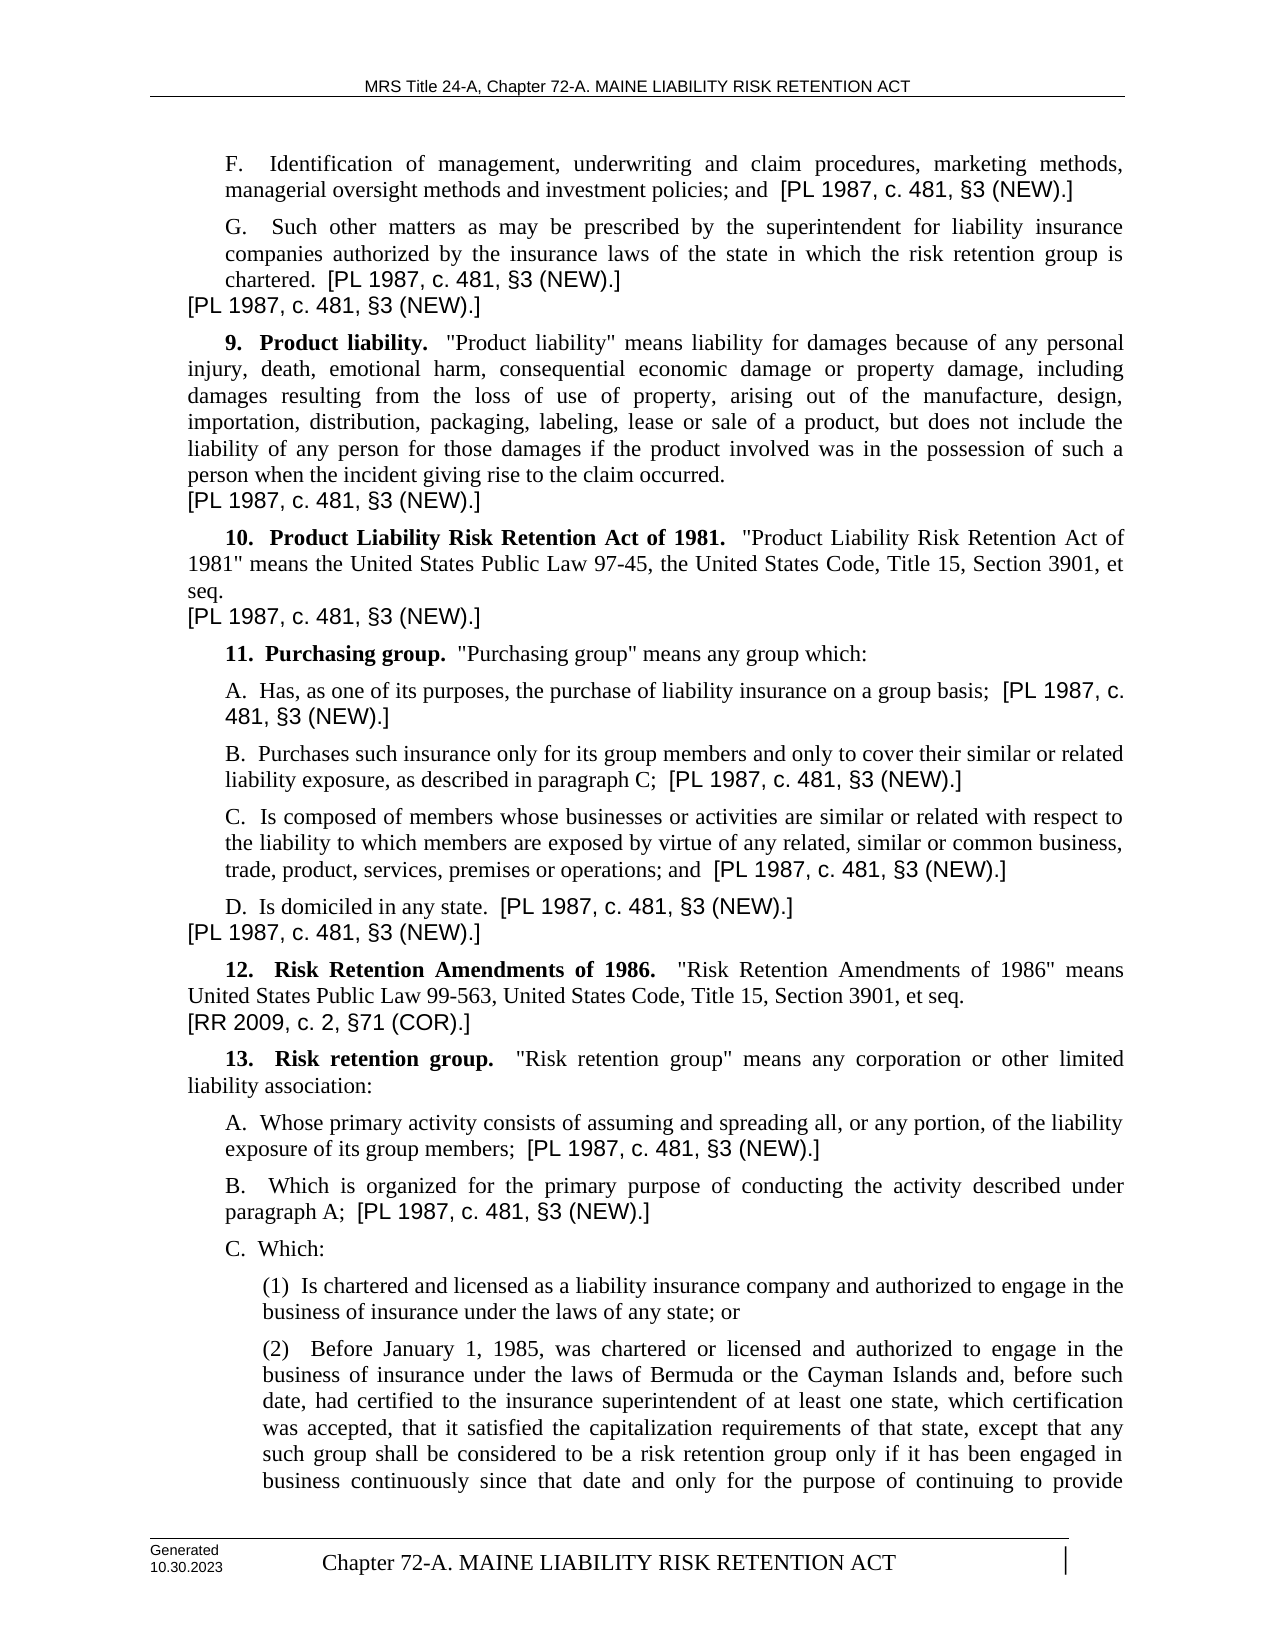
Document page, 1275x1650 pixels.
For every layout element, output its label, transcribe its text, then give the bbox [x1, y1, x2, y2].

text D. Is domiciled in any state. [PL 1987, c. 481, §3 (NEW).] [225, 893, 1125, 919]
text C. Is composed of members whose businesses or activities are similar or related with respect to the liability to which members are exposed by virtue of any related, similar or common business, trade, product, services, premises or operations; and [PL 1987, c. 481, §3 (NEW).] [225, 803, 1125, 882]
text 11. Purchasing group. "Purchasing group" means any group which: [187, 640, 1125, 666]
text A. Has, as one of its purposes, the purchase of liability insurance on a group basis; [PL 1987, c. 481, §3 (NEW).] [225, 677, 1125, 729]
text B. Purchases such insurance only for its group members and only to cover their similar or related liability exposure, as described in paragraph C; [PL 1987, c. 481, §3 (NEW).] [225, 740, 1125, 793]
text [RR 2009, c. 2, §71 (COR).] [187, 1009, 1125, 1035]
text A. Whose primary activity consists of assuming and spreading all, or any portion, of the liability exposure of its group members; [PL 1987, c. 481, §3 (NEW).] [225, 1108, 1125, 1161]
text [PL 1987, c. 481, §3 (NEW).] [187, 919, 1125, 946]
text [PL 1987, c. 481, §3 (NEW).] [187, 292, 1125, 319]
text 10. Product Liability Risk Retention Act of 1981. "Product Liability Risk Retention Act of 1981" means the United States Public Law 97-45, the United States Code, Title 15, Section 3901, et seq. [187, 524, 1125, 603]
text (1) Is chartered and licensed as a liability insurance company and authorized to engage in the business of insurance under the laws of any state; or [262, 1272, 1125, 1324]
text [262, 1335, 1125, 1493]
text C. Which: [225, 1235, 1125, 1261]
text [PL 1987, c. 481, §3 (NEW).] [187, 603, 1125, 629]
text G. Such other matters as may be prescribed by the superintendent for liability insurance companies authorized by the insurance laws of the state in which the risk retention group is chartered. [PL 1987, c. 481, §3 (NEW).] [225, 213, 1125, 292]
text B. Which is organized for the primary purpose of conducting the activity described under paragraph A; [PL 1987, c. 481, §3 (NEW).] [225, 1172, 1125, 1224]
text 12. Risk Retention Amendments of 1986. "Risk Retention Amendments of 1986" means United States Public Law 99-563, United States Code, Title 15, Section 3901, et seq. [187, 956, 1125, 1009]
text 13. Risk retention group. "Risk retention group" means any corporation or other limited liability association: [187, 1045, 1125, 1098]
text [PL 1987, c. 481, §3 (NEW).] [187, 487, 1125, 514]
text F. Identification of management, underwriting and claim procedures, marketing methods, managerial oversight methods and investment policies; and [PL 1987, c. 481, §3 (NEW).] [225, 150, 1125, 203]
text 9. Product liability. "Product liability" means liability for damages because of any personal injury, death, emotional harm, consequential economic damage or property damage, including damages resulting from the loss of use of property, arising out of the manufacture, design, importation, distribution, packaging, labeling, lease or sale of a product, but does not include the liability of any person for those damages if the product involved was in the possession of such a person when the incident giving rise to the claim occurred. [187, 329, 1125, 487]
